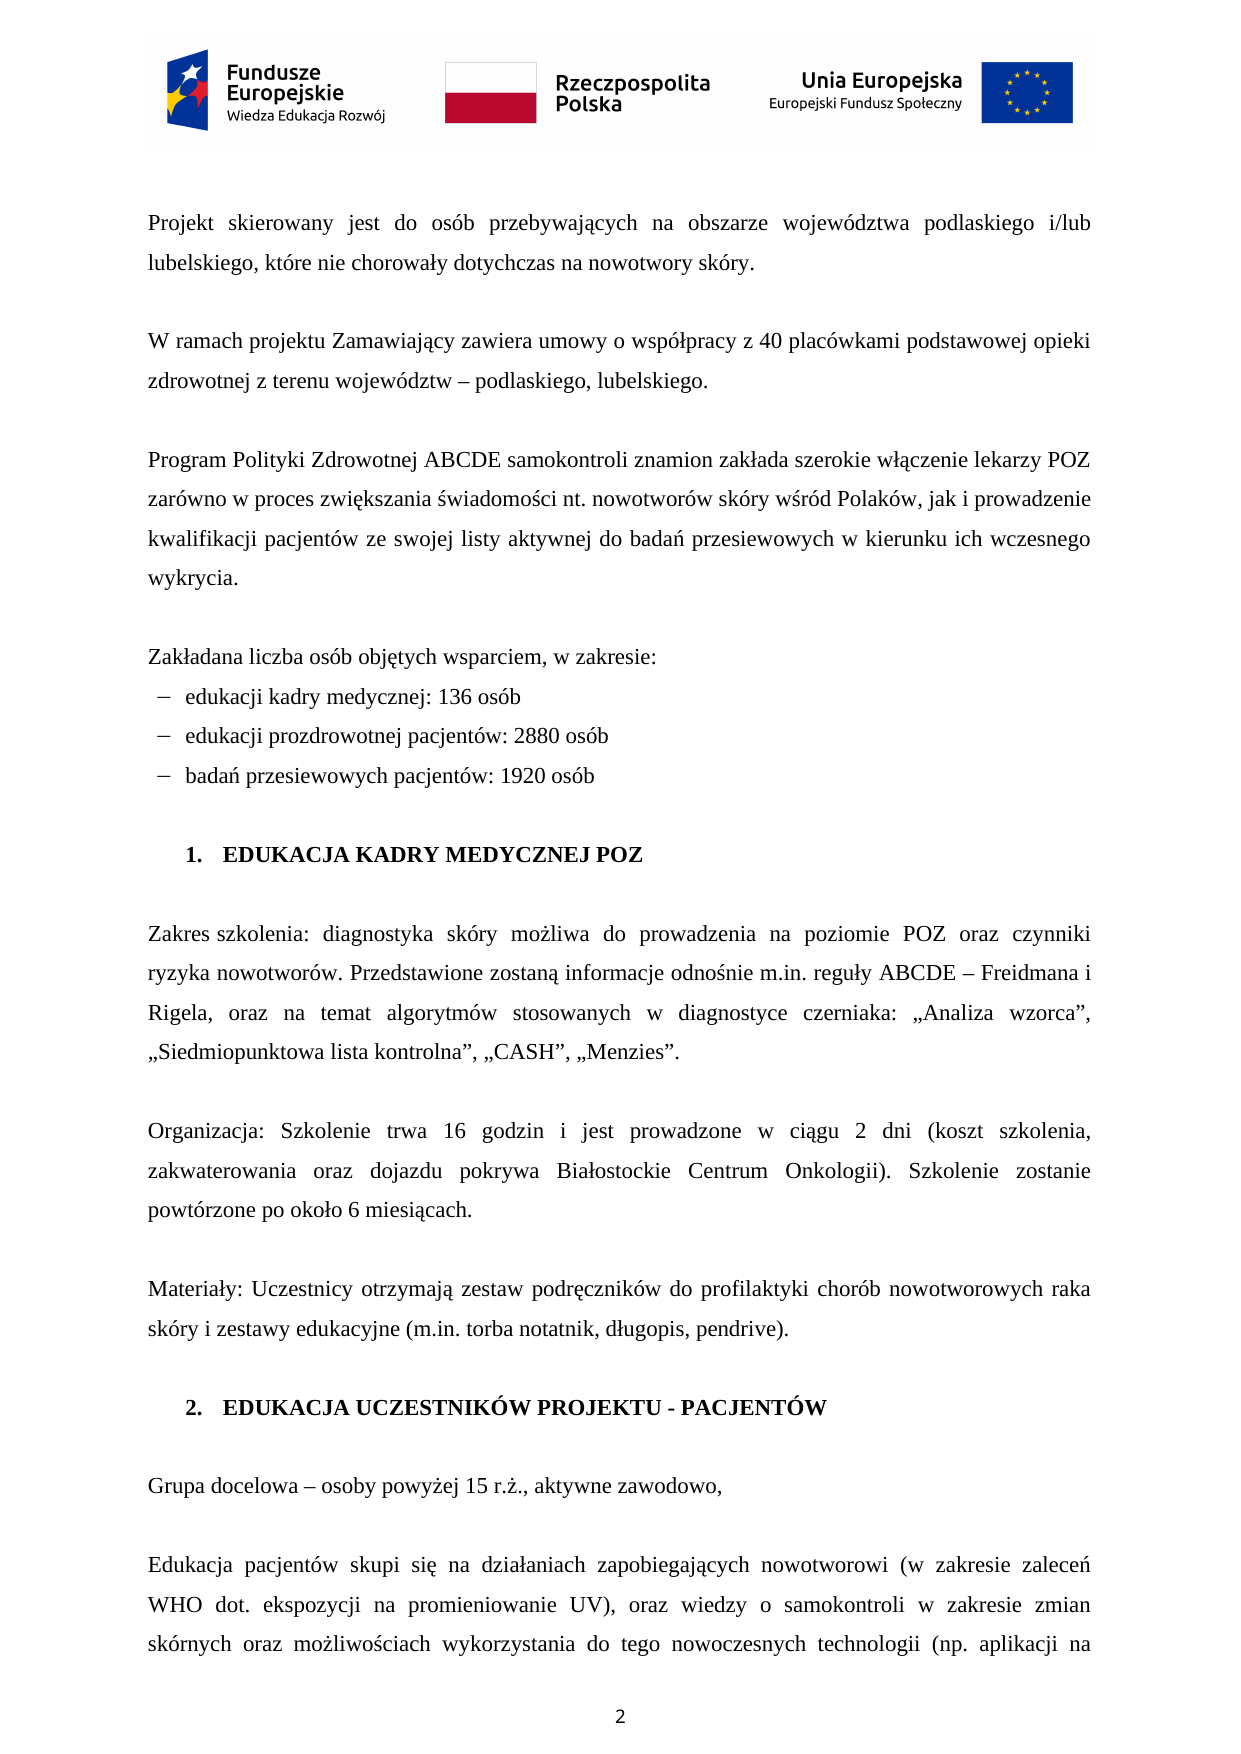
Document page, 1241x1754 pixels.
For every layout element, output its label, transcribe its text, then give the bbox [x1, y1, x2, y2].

text Materiały: Uczestnicy otrzymają zestaw podręczników do profilaktyki chorób nowotworowych raka skóry i zestawy edukacyjne (m.in. torba notatnik, długopis, pendrive). [148, 1275, 1092, 1341]
list EDUKACJA KADRY MEDYCZNEJ POZ [185, 841, 1092, 867]
text W ramach projektu Zamawiający zawiera umowy o współpracy z 40 placówkami podstawowej opieki zdrowotnej z terenu województw – podlaskiego, lubelskiego. [148, 328, 1092, 393]
text Zakładana liczba osób objętych wsparciem, w zakresie: [148, 643, 1092, 670]
list EDUKACJA UCZESTNIKÓW PROJEKTU - PACJENTÓW [185, 1393, 1092, 1420]
list edukacji kadry medycznej: 136 osób [154, 683, 1092, 709]
list badań przesiewowych pacjentów: 1920 osób [154, 762, 1092, 788]
list edukacji prozdrowotnej pacjentów: 2880 osób [154, 722, 1092, 749]
text Grupa docelowa – osoby powyżej 15 r.ż., aktywne zawodowo, [148, 1472, 1092, 1499]
text Organizacja: Szkolenie trwa 16 godzin i jest prowadzone w ciągu 2 dni (koszt szkolenia, zakwaterowania oraz dojazdu pokrywa Białostockie Centrum Onkologii). Szkolenie zostanie powtórzone po około 6 miesiącach. [148, 1117, 1092, 1222]
text Projekt skierowany jest do osób przebywających na obszarze województwa podlaskiego i/lub lubelskiego, które nie chorowały dotychczas na nowotwory skóry. [148, 209, 1092, 275]
picture [147, 29, 1093, 151]
text Program Polityki Zdrowotnej ABCDE samokontroli znamion zakłada szerokie włączenie lekarzy POZ zarówno w proces zwiększania świadomości nt. nowotworów skóry wśród Polaków, jak i prowadzenie kwalifikacji pacjentów ze swojej listy aktywnej do badań przesiewowych w kierunku ich wczesnego wykrycia. [148, 446, 1092, 591]
text Zakres szkolenia: diagnostyka skóry możliwa do prowadzenia na poziomie POZ oraz czynniki ryzyka nowotworów. Przedstawione zostaną informacje odnośnie m.in. reguły ABCDE – Freidmana i Rigela, oraz na temat algorytmów stosowanych w diagnostyce czerniaka: „Analiza wzorca”, „Siedmiopunktowa lista kontrolna”, „CASH”, „Menzies”. [148, 920, 1092, 1064]
